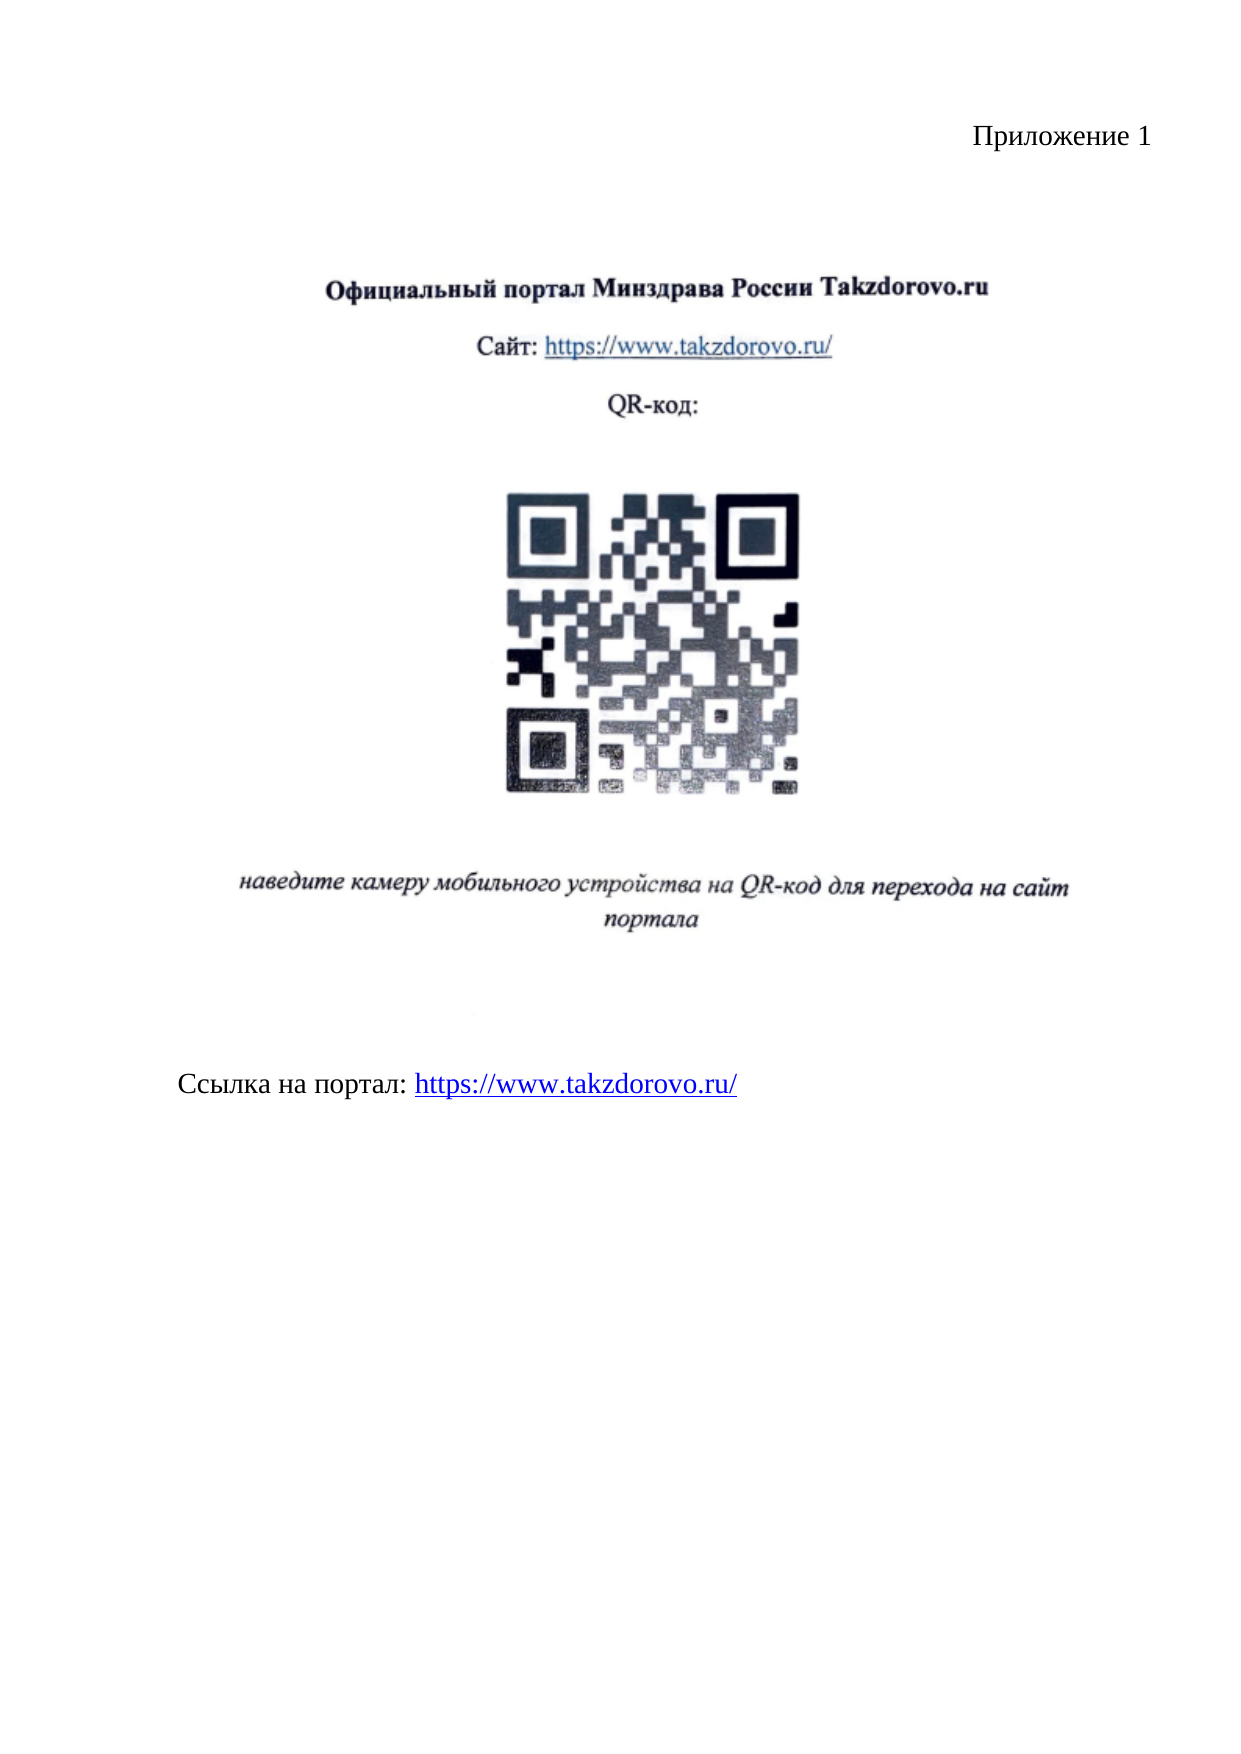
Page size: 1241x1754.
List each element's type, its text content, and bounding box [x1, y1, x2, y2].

picture [177, 271, 1112, 1048]
text Ссылка на портал: https://www.takzdorovo.ru/ [177, 1067, 1152, 1100]
text Приложение 1 [177, 118, 1152, 152]
